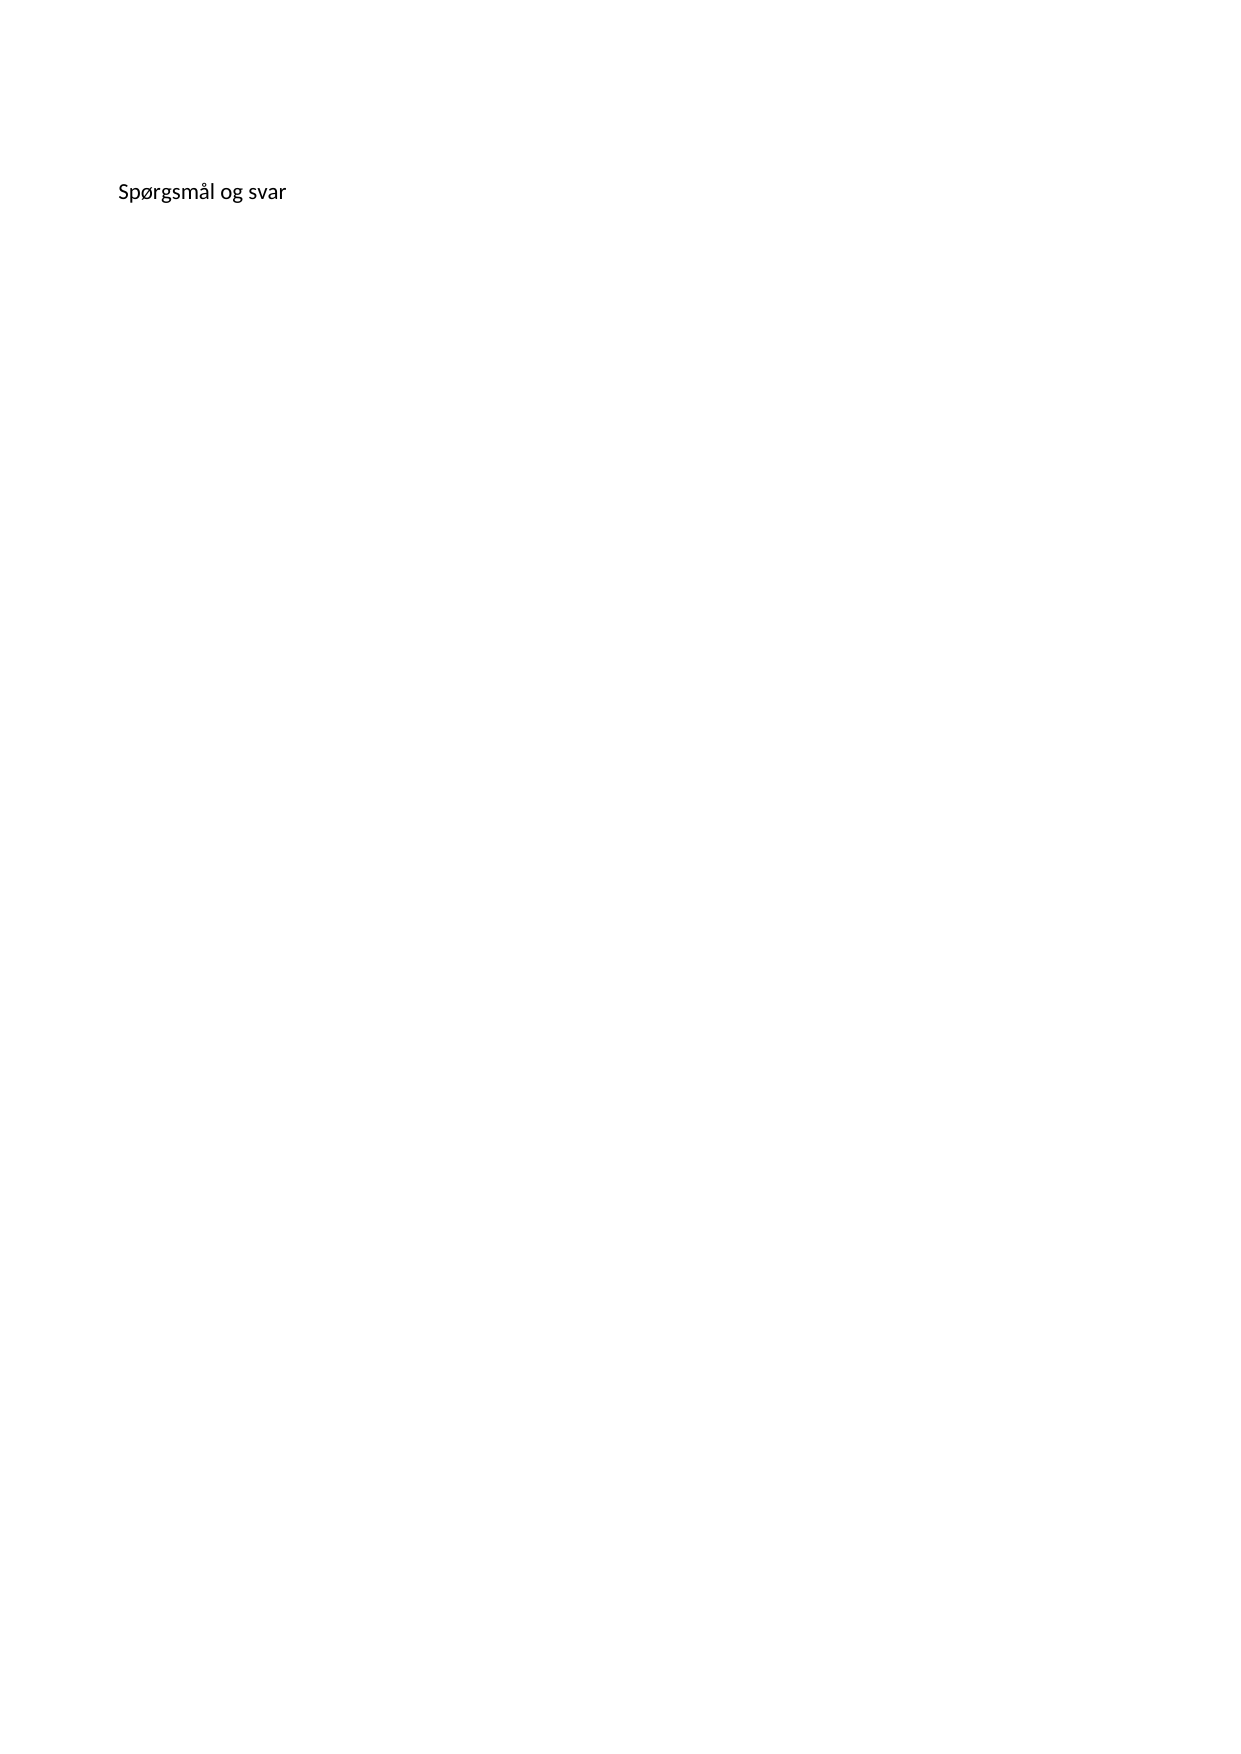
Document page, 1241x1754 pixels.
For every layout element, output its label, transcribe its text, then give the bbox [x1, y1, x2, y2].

text Spørgsmål og svar [118, 177, 1122, 205]
